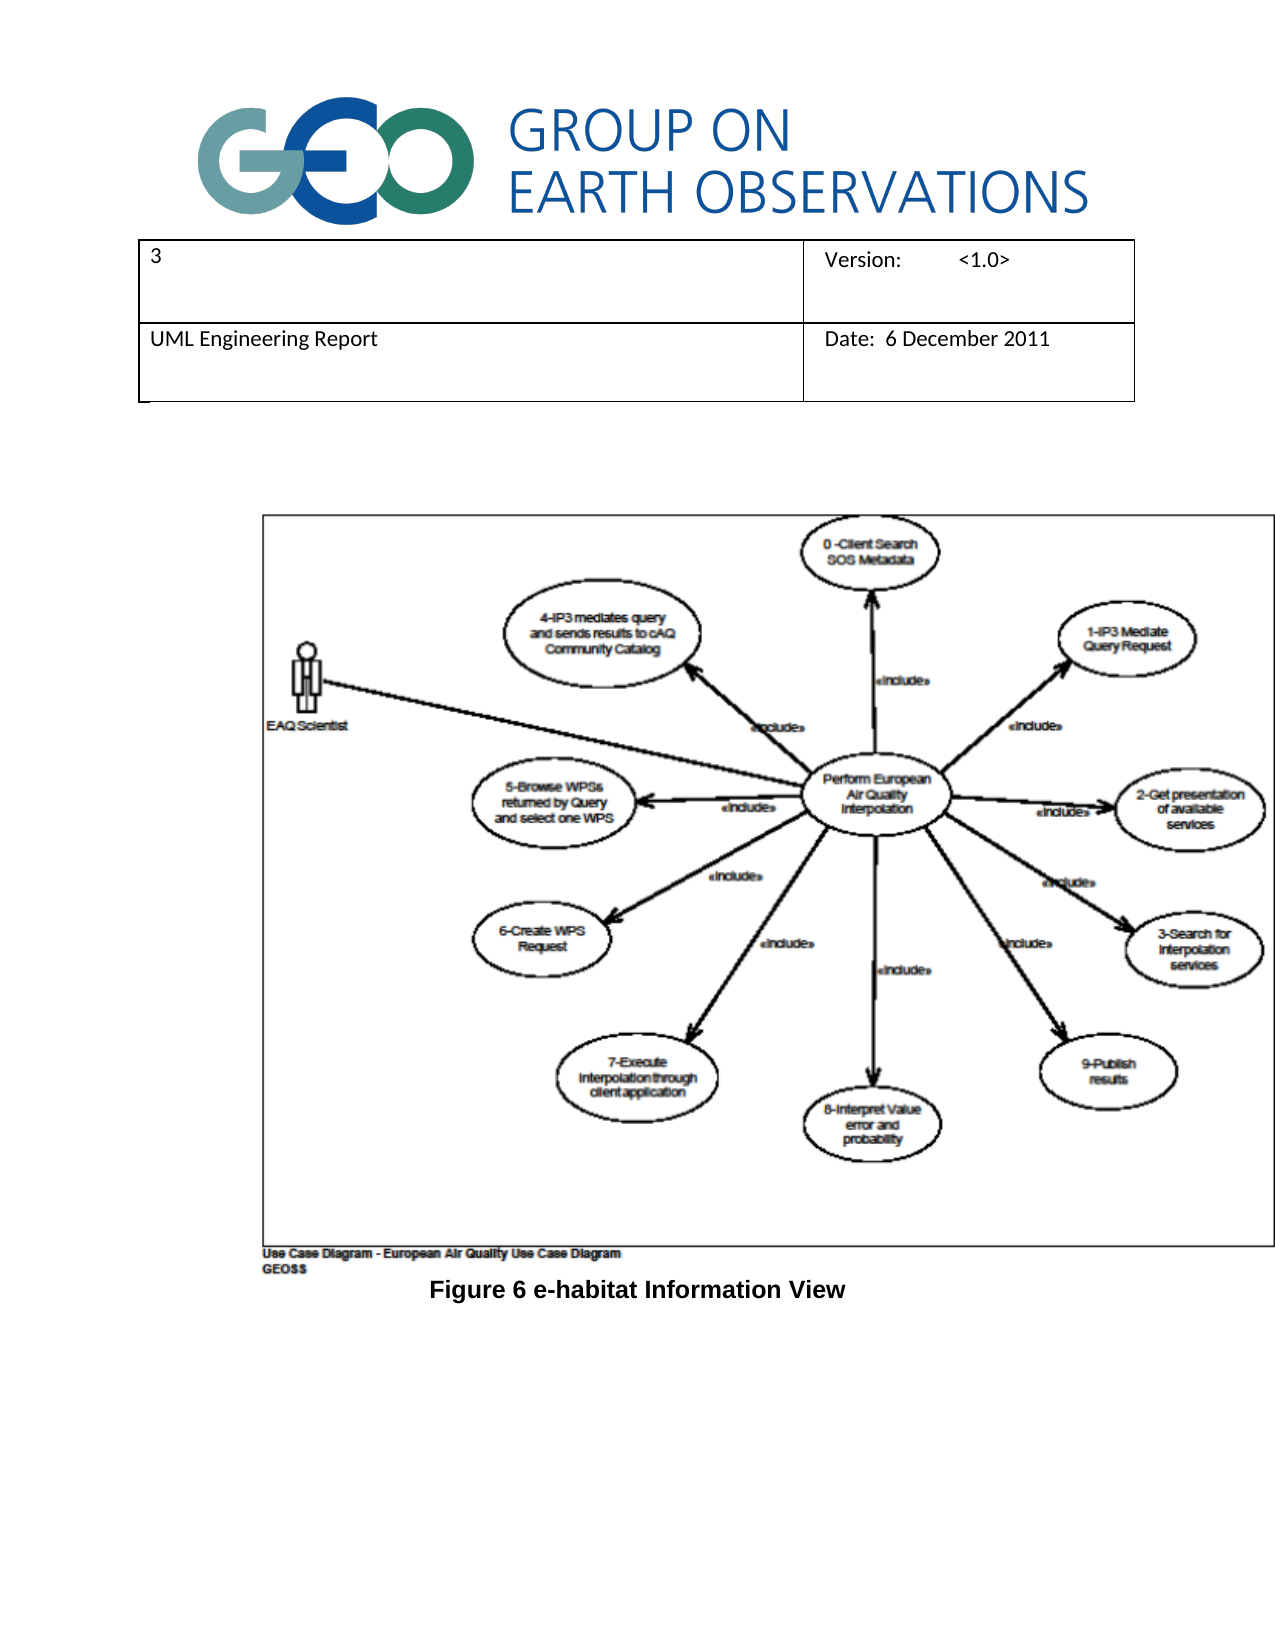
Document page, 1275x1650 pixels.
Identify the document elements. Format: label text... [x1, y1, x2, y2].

text Figure 6 e-habitat Information View [150, 1275, 1125, 1304]
picture [150, 75, 1124, 239]
